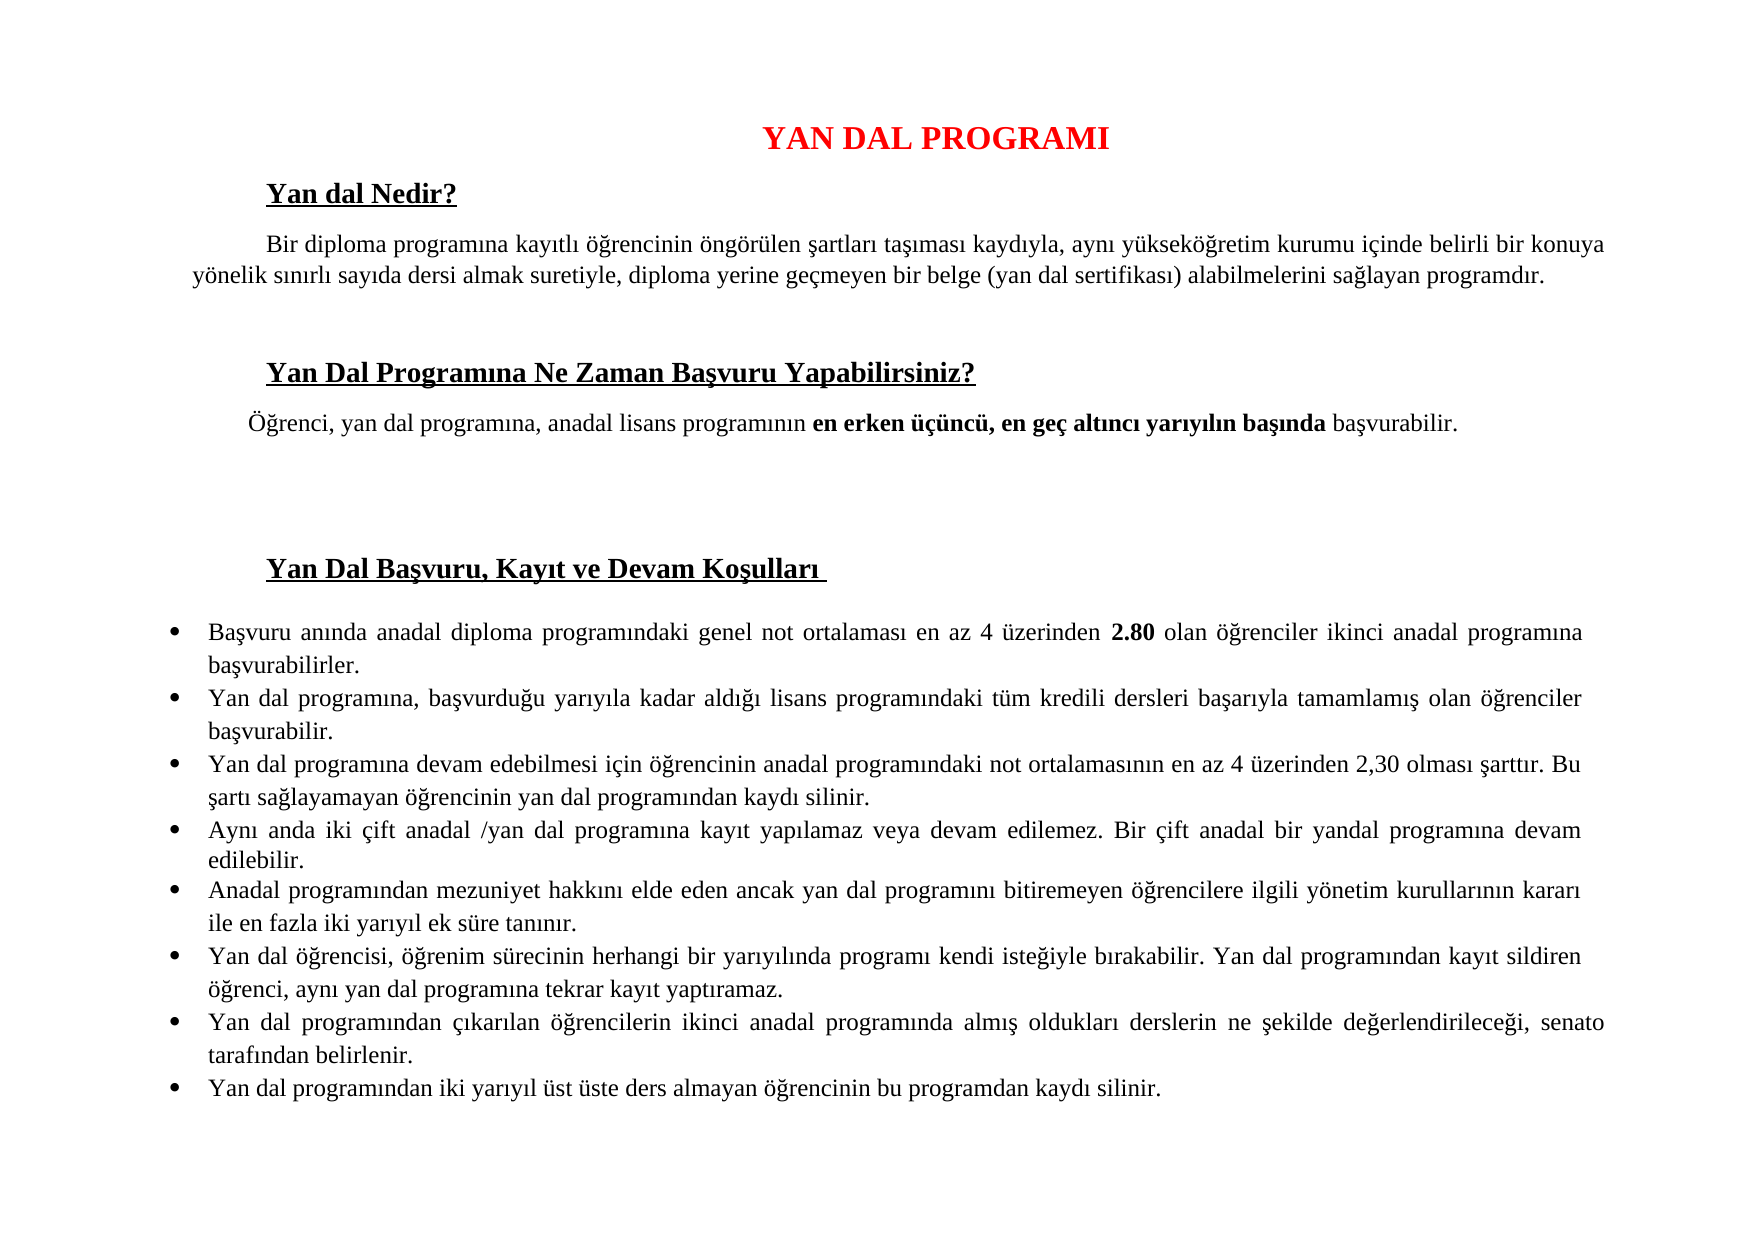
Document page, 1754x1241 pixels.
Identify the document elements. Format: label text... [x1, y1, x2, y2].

list Başvuru anında anadal diploma programındaki genel not ortalaması en az 4 üzerinden 2.80 olan öğrenciler ikinci anadal programına başvurabilirler. [170, 617, 1583, 678]
list Yan dal programından çıkarılan öğrencilerin ikinci anadal programında almış oldukları derslerin ne şekilde değerlendirileceği, senato tarafından belirlenir. [170, 1007, 1606, 1069]
list Yan dal programına devam edebilmesi için öğrencinin anadal programındaki not ortalamasının en az 4 üzerinden 2,30 olması şarttır. Bu şartı sağlayamayan öğrencinin yan dal programından kaydı silinir. [170, 749, 1583, 811]
text Yan Dal Programına Ne Zaman Başvuru Yapabilirsiniz? [192, 355, 1606, 389]
list Anadal programından mezuniyet hakkını elde eden ancak yan dal programını bitiremeyen öğrencilere ilgili yönetim kurullarının kararı ile en fazla iki yarıyıl ek süre tanınır. [170, 875, 1583, 937]
list Aynı anda iki çift anadal /yan dal programına kayıt yapılamaz veya devam edilemez. Bir çift anadal bir yandal programına devam edilebilir. [170, 815, 1583, 874]
text Öğrenci, yan dal programına, anadal lisans programının en erken üçüncü, en geç altıncı yarıyılın başında başvurabilir. [133, 408, 1606, 437]
text Yan dal Nedir? [192, 176, 1606, 210]
list Yan dal programına, başvurduğu yarıyıla kadar aldığı lisans programındaki tüm kredili dersleri başarıyla tamamlamış olan öğrenciler başvurabilir. [170, 683, 1583, 744]
list Yan dal programından iki yarıyıl üst üste ders almayan öğrencinin bu programdan kaydı silinir. [170, 1073, 1583, 1102]
text Yan Dal Başvuru, Kayıt ve Devam Koşulları [192, 551, 1606, 585]
text Bir diploma programına kayıtlı öğrencinin öngörülen şartları taşıması kaydıyla, aynı yükseköğretim kurumu içinde belirli bir konuya yönelik sınırlı sayıda dersi almak suretiyle, diploma yerine geçmeyen bir belge (yan dal sertifikası) alabilmelerini sağlayan programdır. [192, 229, 1606, 289]
list Yan dal öğrencisi, öğrenim sürecinin herhangi bir yarıyılında programı kendi isteğiyle bırakabilir. Yan dal programından kayıt sildiren öğrenci, aynı yan dal programına tekrar kayıt yaptıramaz. [170, 941, 1583, 1003]
text YAN DAL PROGRAMI [192, 118, 1606, 156]
